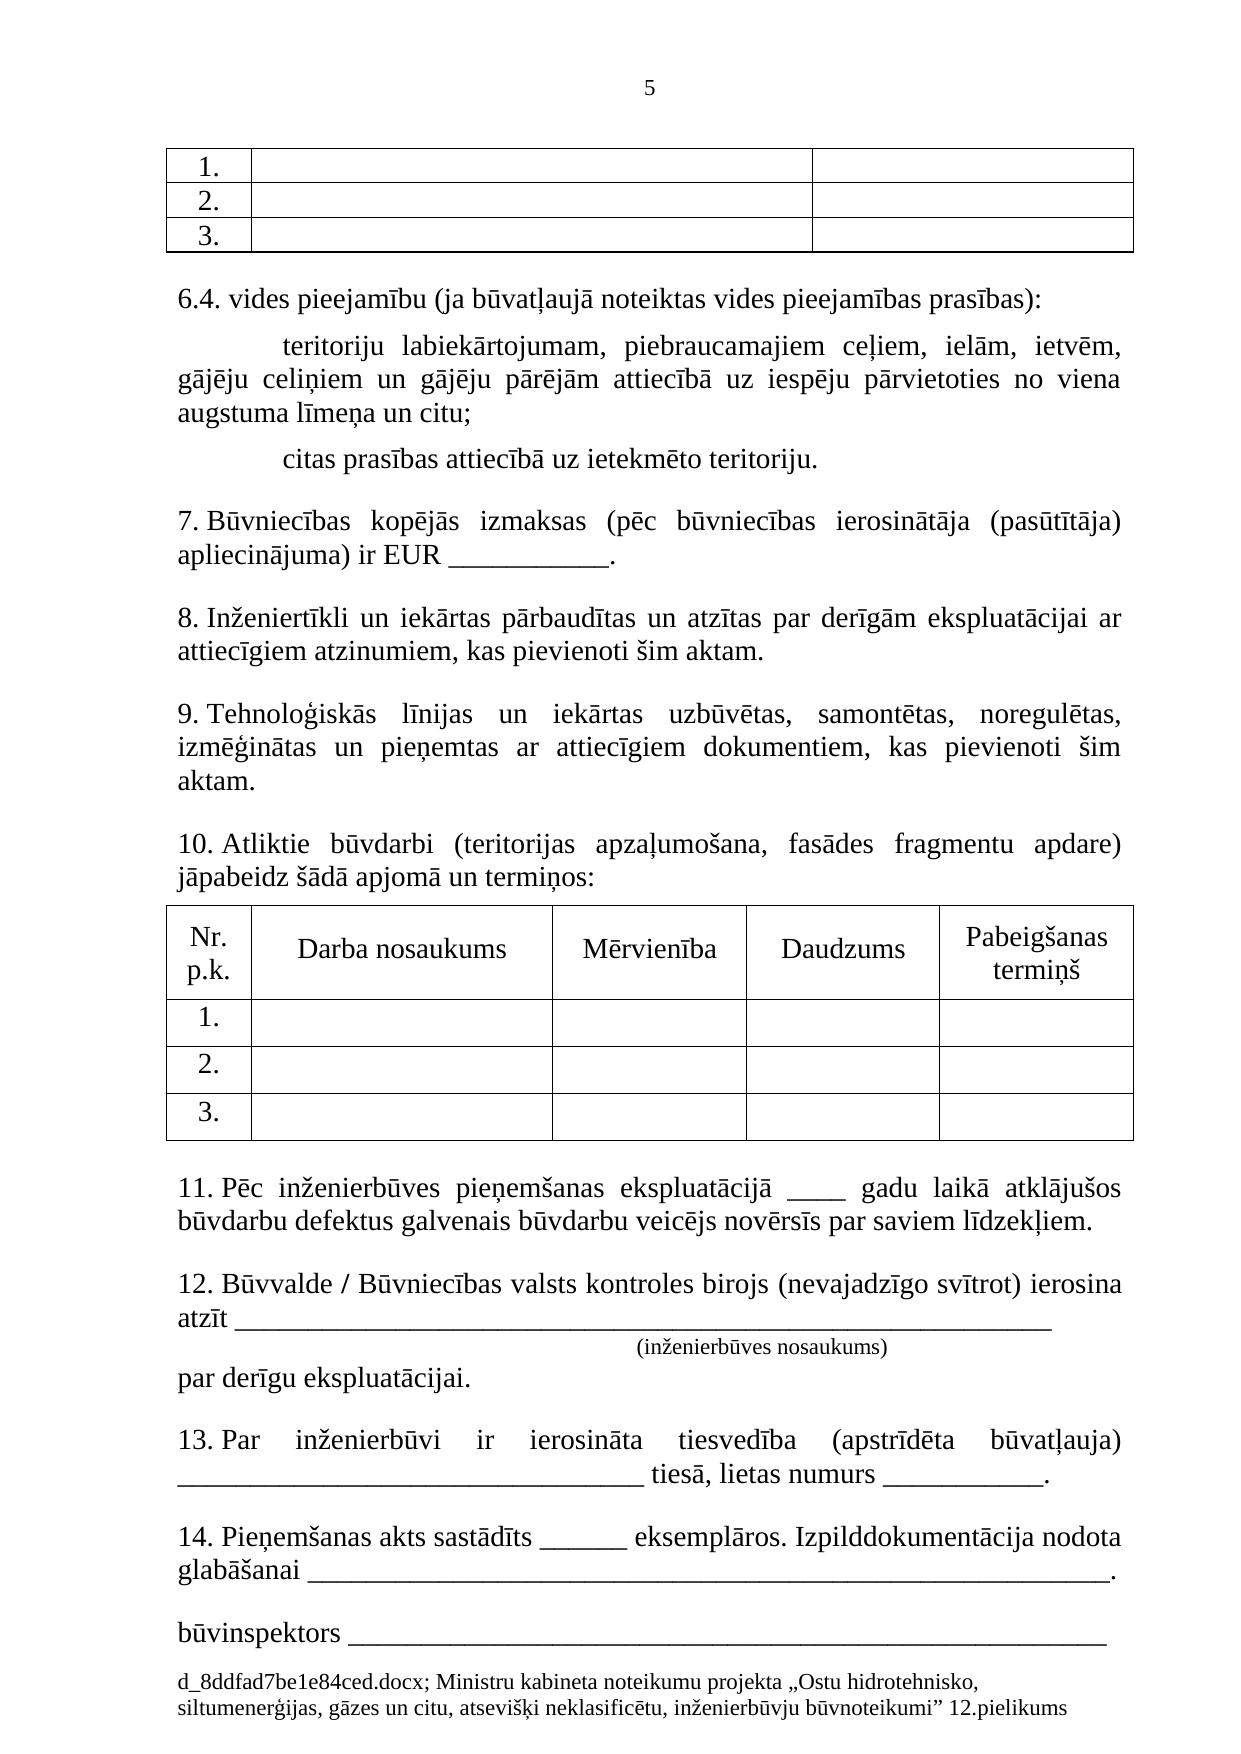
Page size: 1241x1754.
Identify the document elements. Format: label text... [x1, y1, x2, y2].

table_cell [252, 1000, 552, 1046]
text 8. Inženiertīkli un iekārtas pārbaudītas un atzītas par derīgām ekspluatācijai ar attiecīgiem atzinumiem, kas pievienoti šim aktam. [177, 600, 1122, 667]
text  teritoriju labiekārtojumam, piebraucamajiem ceļiem, ielām, ietvēm, gājēju celiņiem un gājēju pārējām attiecībā uz iespēju pārvietoties no viena augstuma līmeņa un citu; [177, 328, 1122, 428]
text 14. Pieņemšanas akts sastādīts ______ eksemplāros. Izpilddokumentācija nodota glabāšanai _______________________________________________________. [177, 1519, 1122, 1586]
table_cell 1. [167, 1000, 251, 1046]
table_cell 3. [167, 218, 251, 251]
table_cell 3. [167, 1094, 251, 1140]
text 13. Par inženierbūvi ir ierosināta tiesvedība (apstrīdēta būvatļauja) ________________________________ tiesā, lietas numurs ___________. [177, 1422, 1122, 1489]
table_cell 1. [167, 149, 251, 182]
text  citas prasības attiecībā uz ietekmēto teritoriju. [177, 441, 1122, 474]
table_cell [553, 1094, 746, 1140]
text par derīgu ekspluatācijai. [177, 1360, 1122, 1393]
table_cell [553, 1000, 746, 1046]
text 6.4. vides pieejamību (ja būvatļaujā noteiktas vides pieejamības prasības): [177, 282, 1122, 315]
table_cell [747, 1047, 939, 1093]
text 9. Tehnoloģiskās līnijas un iekārtas uzbūvētas, samontētas, noregulētas, izmēģinātas un pieņemtas ar attiecīgiem dokumentiem, kas pievienoti šim aktam. [177, 696, 1122, 797]
text 11. Pēc inženierbūves pieņemšanas ekspluatācijā ____ gadu laikā atklājušos būvdarbu defektus galvenais būvdarbu veicējs novērsīs par saviem līdzekļiem. [177, 1170, 1122, 1237]
table_cell [813, 183, 1133, 217]
table_header Pabeigšanas termiņš [940, 906, 1133, 998]
table_cell [553, 1047, 746, 1093]
table_cell [940, 1094, 1133, 1140]
table_cell [940, 1047, 1133, 1093]
table_header Mērvienība [553, 906, 746, 998]
text 7. Būvniecības kopējās izmaksas (pēc būvniecības ierosinātāja (pasūtītāja) apliecinājuma) ir EUR ___________. [177, 503, 1122, 571]
table_header Daudzums [747, 906, 939, 998]
table_header Darba nosaukums [252, 906, 552, 998]
table_cell [813, 149, 1133, 182]
table_cell [252, 1047, 552, 1093]
table_cell 2. [167, 183, 251, 217]
table_cell [940, 1000, 1133, 1046]
text 12. Būvvalde / Būvniecības valsts kontroles birojs (nevajadzīgo svītrot) ierosina atzīt ________________________________________________________ [177, 1266, 1122, 1333]
table_cell [747, 1000, 939, 1046]
text būvinspektors ____________________________________________________ [177, 1615, 1122, 1648]
text 10. Atliktie būvdarbi (teritorijas apzaļumošana, fasādes fragmentu apdare) jāpabeidz šādā apjomā un termiņos: [177, 826, 1122, 893]
table_cell 2. [167, 1047, 251, 1093]
table_cell [813, 218, 1133, 251]
table_cell [747, 1094, 939, 1140]
table_cell [252, 149, 812, 182]
table_cell [252, 218, 812, 251]
table_header Nr. p.k. [167, 906, 251, 998]
table_cell [252, 1094, 552, 1140]
table_cell [252, 183, 812, 217]
text (inženierbūves nosaukums) [327, 1333, 1122, 1360]
